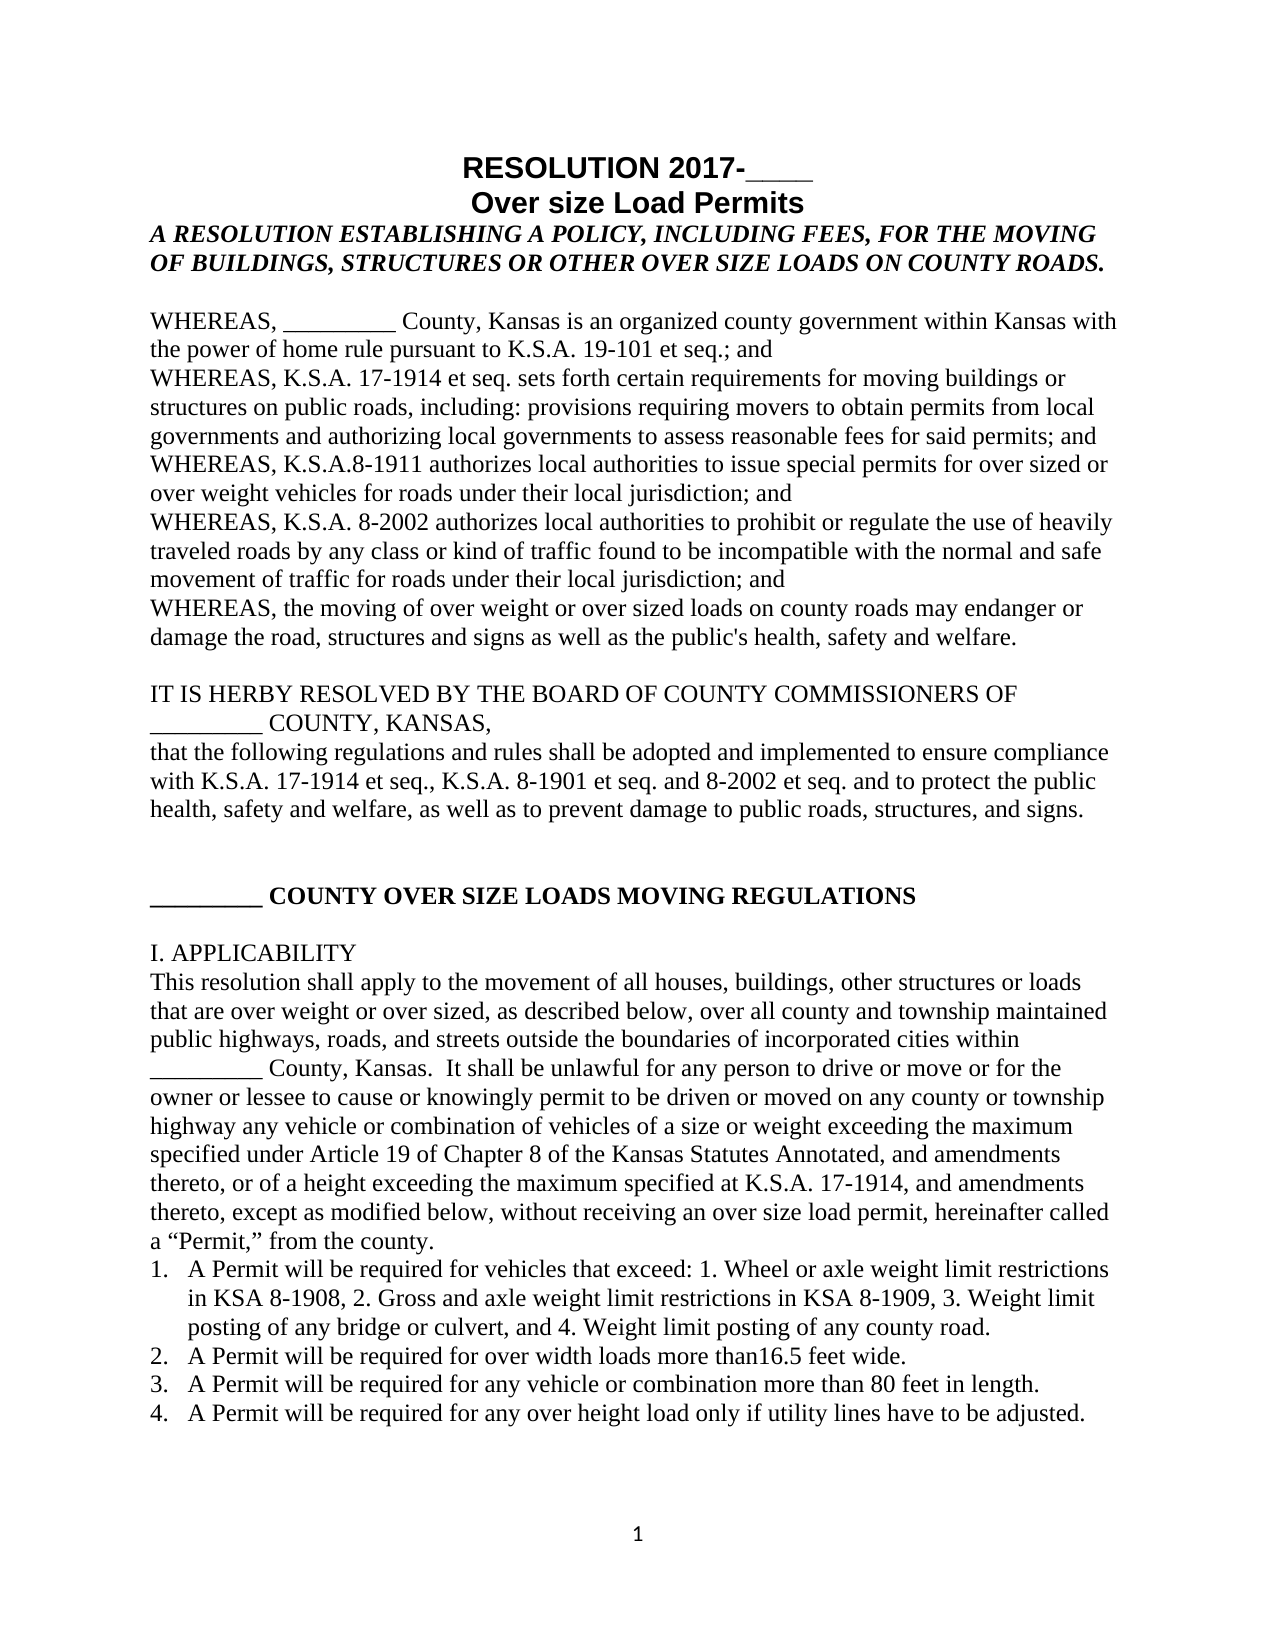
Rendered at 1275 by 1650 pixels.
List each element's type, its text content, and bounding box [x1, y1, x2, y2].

list A Permit will be required for vehicles that exceed: 1. Wheel or axle weight limit restrictions in KSA 8-1908, 2. Gross and axle weight limit restrictions in KSA 8-1909, 3. Weight limit posting of any bridge or culvert, and 4. Weight limit posting of any county road. [150, 1254, 1125, 1341]
text This resolution shall apply to the movement of all houses, buildings, other structures or loads that are over weight or over sized, as described below, over all county and township maintained public highways, roads, and streets outside the boundaries of incorporated cities within _________ County, Kansas. It shall be unlawful for any person to drive or move or for the owner or lessee to cause or knowingly permit to be driven or moved on any county or township highway any vehicle or combination of vehicles of a size or weight exceeding the maximum specified under Article 19 of Chapter 8 of the Kansas Statutes Annotated, and amendments thereto, or of a height exceeding the maximum specified at K.S.A. 17-1914, and amendments thereto, except as modified below, without receiving an over size load permit, hereinafter called a “Permit,” from the county. [150, 967, 1125, 1254]
text I. APPLICABILITY [150, 938, 1125, 967]
text WHEREAS, K.S.A.8-1911 authorizes local authorities to issue special permits for over sized or over weight vehicles for roads under their local jurisdiction; and [150, 449, 1125, 507]
text WHEREAS, _________ County, Kansas is an organized county government within Kansas with the power of home rule pursuant to K.S.A. 19-101 et seq.; and [150, 306, 1125, 363]
text that the following regulations and rules shall be adopted and implemented to ensure compliance with K.S.A. 17-1914 et seq., K.S.A. 8-1901 et seq. and 8-2002 et seq. and to protect the public health, safety and welfare, as well as to prevent damage to public roads, structures, and signs. [150, 737, 1125, 823]
text RESOLUTION 2017-____ [150, 150, 1125, 185]
text WHEREAS, the moving of over weight or over sized loads on county roads may endanger or damage the road, structures and signs as well as the public's health, safety and welfare. [150, 593, 1125, 651]
text IT IS HERBY RESOLVED BY THE BOARD OF COUNTY COMMISSIONERS OF _________ COUNTY, KANSAS, [150, 679, 1125, 737]
text Over size Load Permits [150, 185, 1125, 219]
text A RESOLUTION ESTABLISHING A POLICY, INCLUDING FEES, FOR THE MOVING OF BUILDINGS, STRUCTURES OR OTHER OVER SIZE LOADS ON COUNTY ROADS. [150, 219, 1125, 277]
text WHEREAS, K.S.A. 8-2002 authorizes local authorities to prohibit or regulate the use of heavily traveled roads by any class or kind of traffic found to be incompatible with the normal and safe movement of traffic for roads under their local jurisdiction; and [150, 507, 1125, 593]
list A Permit will be required for any vehicle or combination more than 80 feet in length. [150, 1369, 1125, 1398]
text _________ COUNTY OVER SIZE LOADS MOVING REGULATIONS [150, 881, 1125, 909]
list A Permit will be required for any over height load only if utility lines have to be adjusted. [150, 1398, 1125, 1427]
text WHEREAS, K.S.A. 17-1914 et seq. sets forth certain requirements for moving buildings or structures on public roads, including: provisions requiring movers to obtain permits from local governments and authorizing local governments to assess reasonable fees for said permits; and [150, 363, 1125, 449]
list A Permit will be required for over width loads more than16.5 feet wide. [150, 1341, 1125, 1369]
